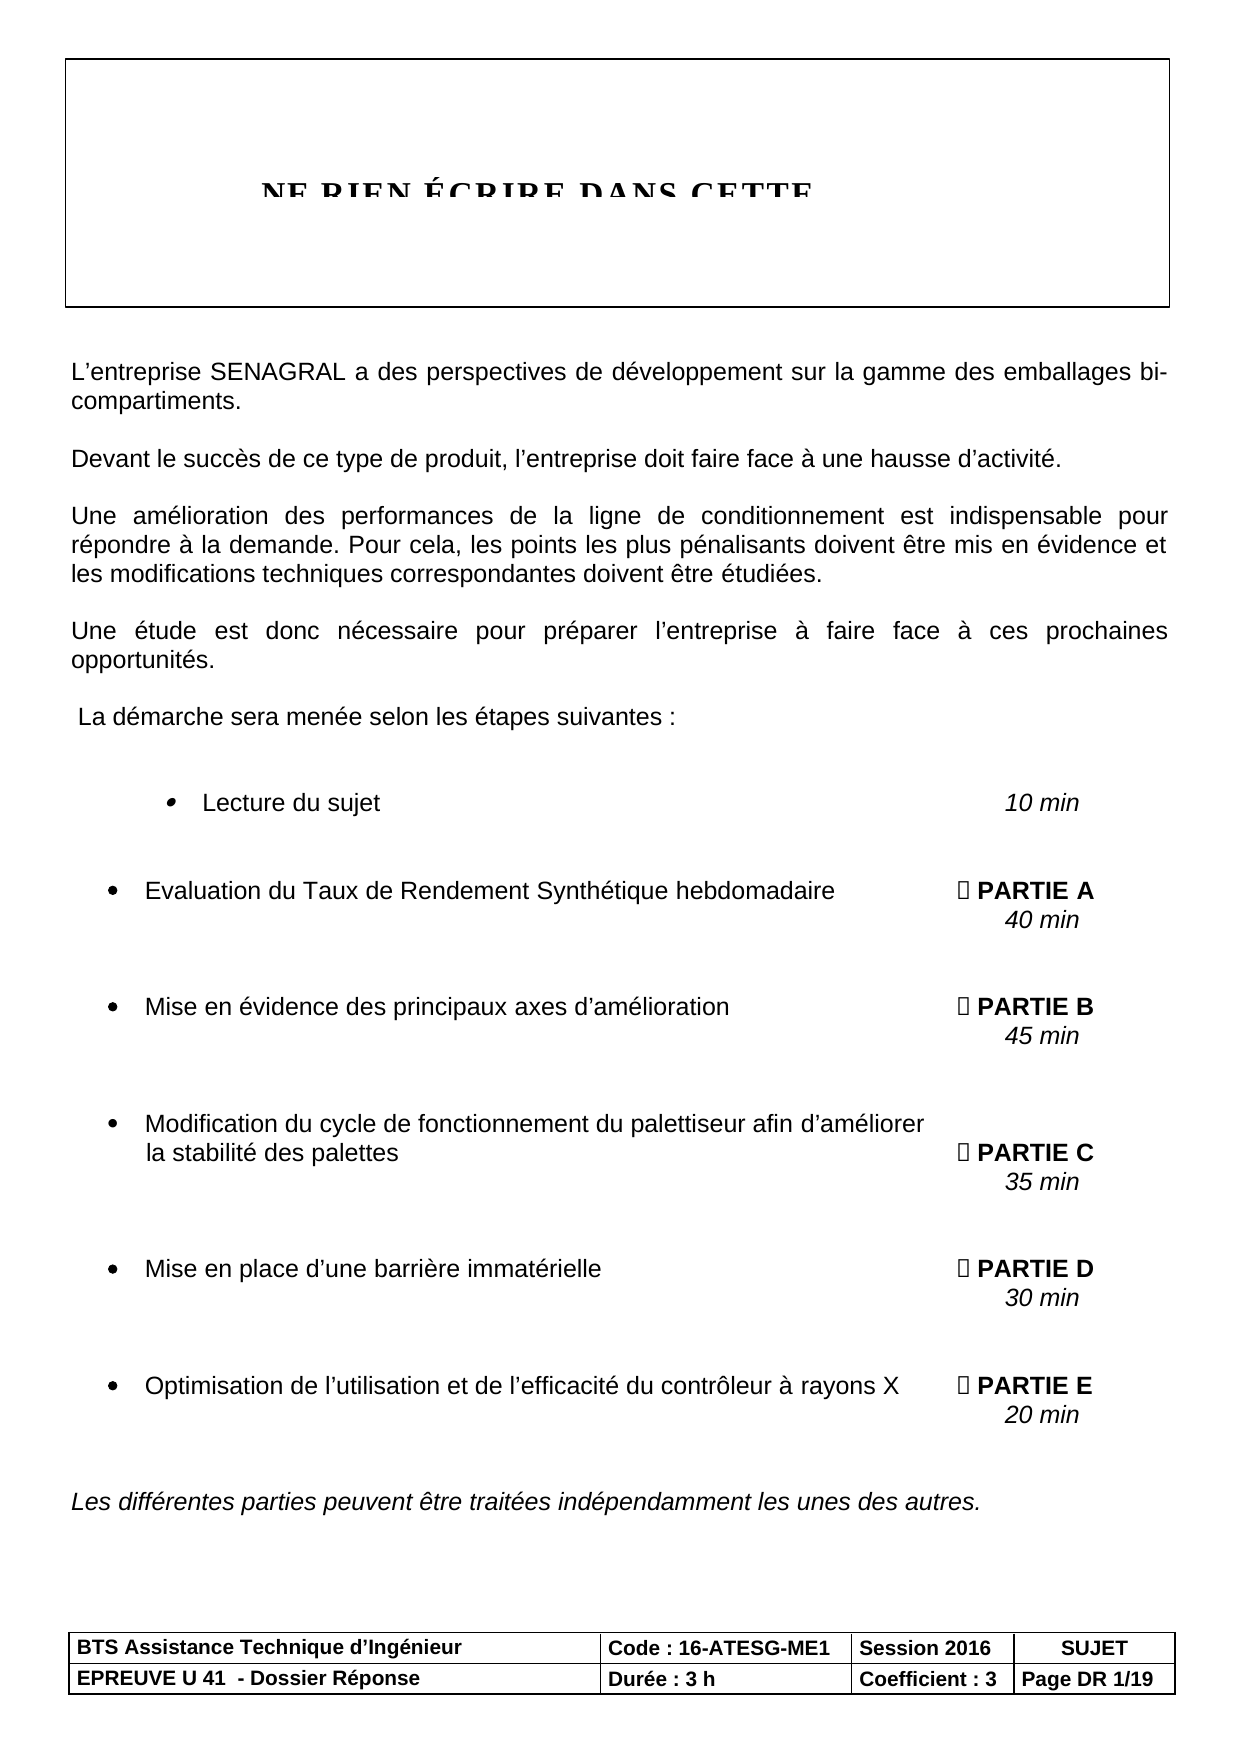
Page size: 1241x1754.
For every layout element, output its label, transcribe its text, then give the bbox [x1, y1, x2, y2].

table_header Session 2016 [852, 1633, 1014, 1663]
text Devant le succès de ce type de produit, l’entreprise doit faire face à une hausse d’activité. [71, 444, 1190, 472]
text 20 min [52, 1401, 1079, 1429]
text La démarche sera menée selon les étapes suivantes : [78, 702, 1190, 731]
text Une étude est donc nécessaire pour préparer l’entreprise à faire face à ces prochaines opportunités. [71, 616, 1170, 674]
text Les différentes parties peuvent être traitées indépendamment les unes des autres. [71, 1487, 1190, 1515]
table_cell Page DR 1/19 [1015, 1664, 1174, 1693]
list Evaluation du Taux de Rendement Synthétique hebdomadaire  PARTIE A [108, 875, 1190, 905]
table_cell EPREUVE U 41 - Dossier Réponse [70, 1664, 600, 1693]
table_cell Coefficient : 3 [852, 1664, 1013, 1693]
table_header Code : 16-ATESG-ME1 [601, 1633, 851, 1663]
list Mise en place d’une barrière immatérielle  PARTIE D [108, 1254, 1190, 1284]
table_header BTS Assistance Technique d’Ingénieur [70, 1633, 600, 1663]
table_cell Durée : 3 h [601, 1664, 851, 1693]
text 30 min [52, 1284, 1079, 1313]
text 45 min [52, 1022, 1079, 1050]
list Optimisation de l’utilisation et de l’efficacité du contrôleur à rayons X  PARTIE E [108, 1370, 1190, 1401]
text 40 min [52, 905, 1079, 934]
text la stabilité des palettes  PARTIE C [146, 1139, 1171, 1167]
table_header SUJET [1015, 1633, 1174, 1663]
list Mise en évidence des principaux axes d’amélioration  PARTIE B [108, 991, 1190, 1022]
text 35 min [52, 1167, 1079, 1196]
list Modification du cycle de fonctionnement du palettiseur afin d’améliorer [108, 1108, 1190, 1139]
text L’entreprise SENAGRAL a des perspectives de développement sur la gamme des emballages bi- compartiments. [71, 357, 1170, 415]
list Lecture du sujet 10 min [108, 788, 1079, 817]
text Une amélioration des performances de la ligne de conditionnement est indispensable pour répondre à la demande. Pour cela, les points les plus pénalisants doivent être mis en évidence et les modifications techniques correspondantes doivent être étudiées. [71, 501, 1170, 587]
